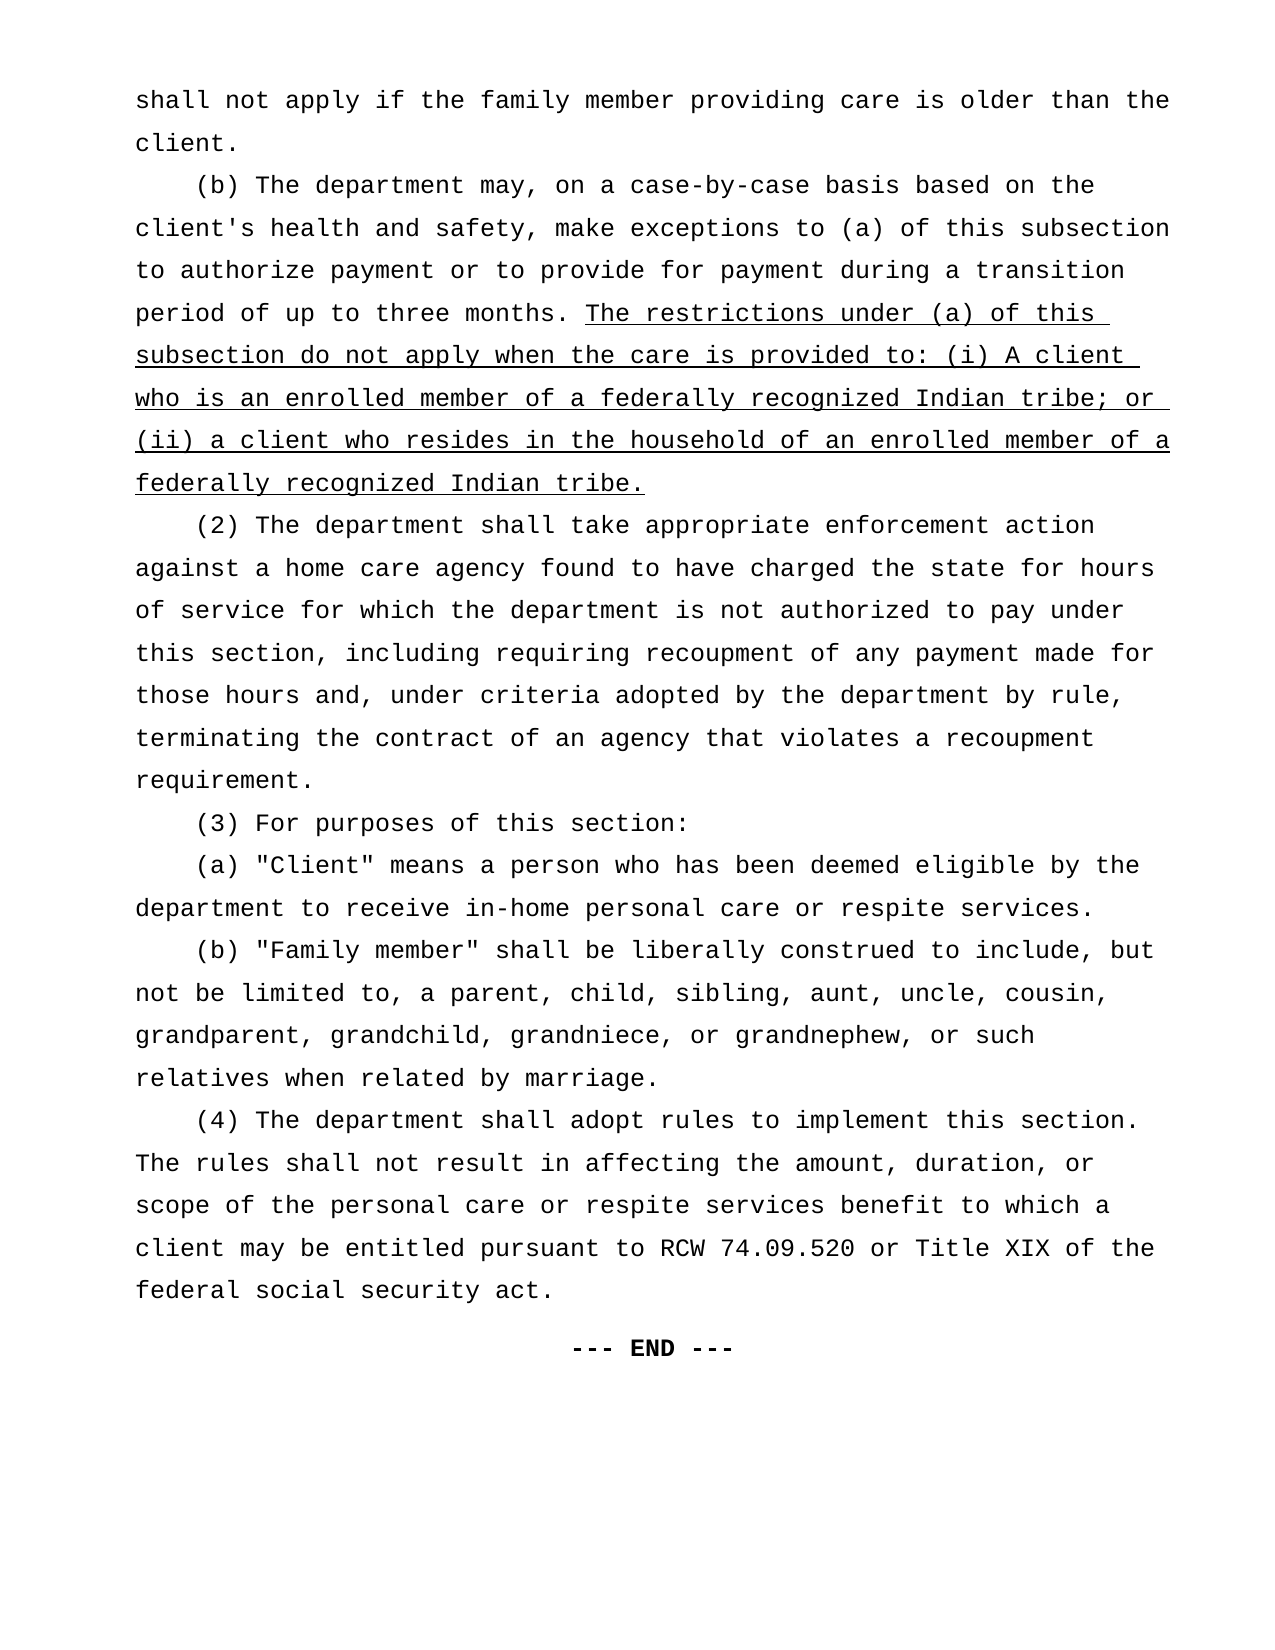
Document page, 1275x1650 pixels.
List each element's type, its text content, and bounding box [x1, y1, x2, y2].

text --- END --- [135, 1336, 1170, 1364]
text (2) The department shall take appropriate enforcement action against a home care agency found to have charged the state for hours of service for which the department is not authorized to pay under this section, including requiring recoupment of any payment made for those hours and, under criteria adopted by the department by rule, terminating the contract of an agency that violates a recoupment requirement. [135, 500, 1170, 797]
text (3) For purposes of this section: [135, 797, 1170, 840]
text (b) The department may, on a case-by-case basis based on the client's health and safety, make exceptions to (a) of this subsection to authorize payment or to provide for payment during a transition period of up to three months. The restrictions under (a) of this subsection do not apply when the care is provided to: (i) A client who is an enrolled member of a federally recognized Indian tribe; or (ii) a client who resides in the household of an enrolled member of a federally recognized Indian tribe. [135, 160, 1170, 409]
text (b) The department may, on a case-by-case basis based on the client's health and safety, make exceptions to (a) of this subsection to authorize payment or to provide for payment during a transition period of up to three months. The restrictions under (a) of this subsection do not apply when the care is provided to: (i) A client who is an enrolled member of a federally recognized Indian tribe; or (ii) a client who resides in the household of an enrolled member of a federally recognized Indian tribe. [135, 410, 1170, 451]
text (4) The department shall adopt rules to implement this section. The rules shall not result in affecting the amount, duration, or scope of the personal care or respite services benefit to which a client may be entitled pursuant to RCW 74.09.520 or Title XIX of the federal social security act. [135, 1095, 1170, 1307]
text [135, 75, 1170, 160]
text (a) "Client" means a person who has been deemed eligible by the department to receive in-home personal care or respite services. [135, 840, 1170, 925]
text (b) "Family member" shall be liberally construed to include, but not be limited to, a parent, child, sibling, aunt, uncle, cousin, grandparent, grandchild, grandniece, or grandnephew, or such relatives when related by marriage. [135, 925, 1170, 1095]
text (b) The department may, on a case-by-case basis based on the client's health and safety, make exceptions to (a) of this subsection to authorize payment or to provide for payment during a transition period of up to three months. The restrictions under (a) of this subsection do not apply when the care is provided to: (i) A client who is an enrolled member of a federally recognized Indian tribe; or (ii) a client who resides in the household of an enrolled member of a federally recognized Indian tribe. [135, 453, 1170, 500]
